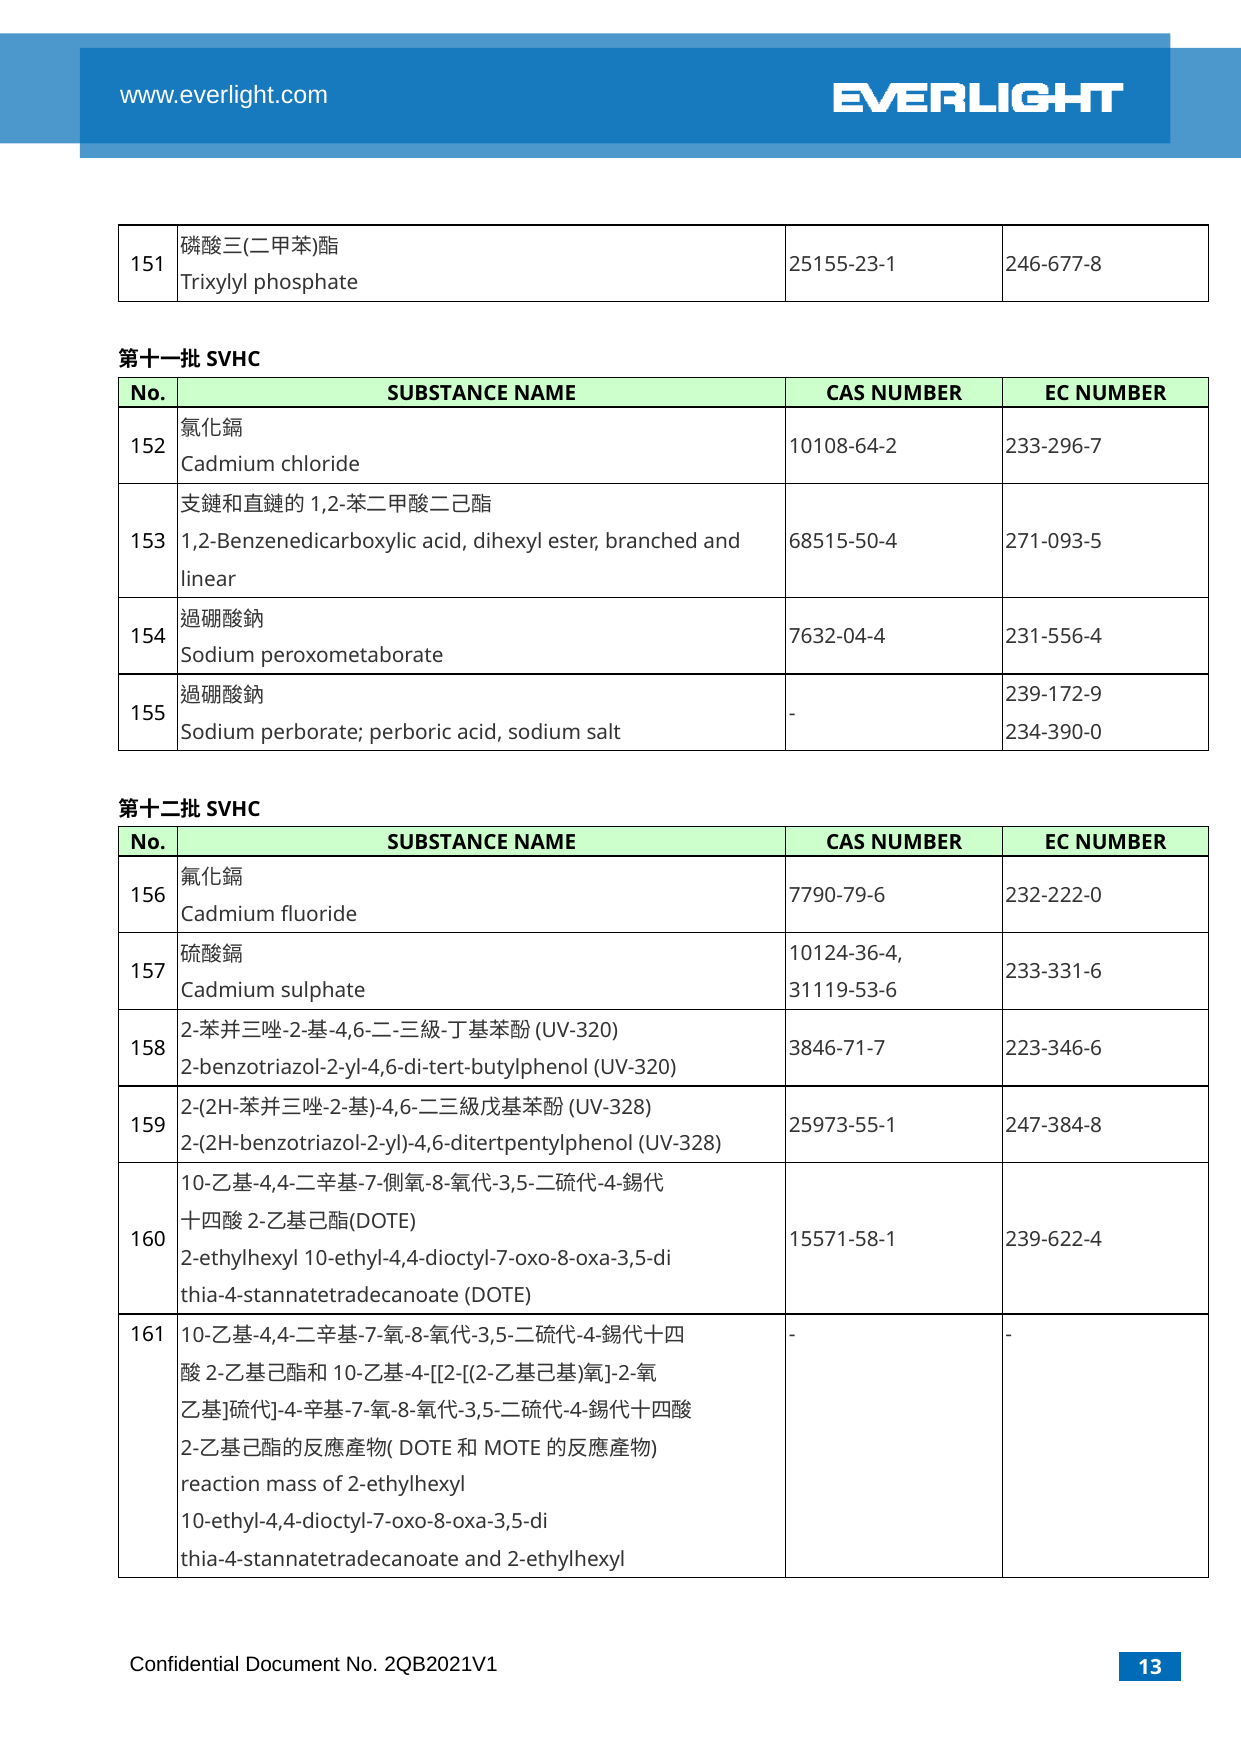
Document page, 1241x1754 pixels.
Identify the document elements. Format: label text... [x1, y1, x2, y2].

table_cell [178, 1315, 785, 1577]
table_header EC NUMBER [1003, 827, 1208, 855]
table_header EC NUMBER [1003, 378, 1208, 406]
table_cell 239-172-9 234-390-0 [1003, 675, 1208, 750]
text 第十一批 SVHC [118, 339, 1122, 377]
table_header SUBSTANCE NAME [178, 827, 785, 855]
table_cell 氯化鎘 Cadmium chloride [178, 408, 785, 483]
table_cell 過硼酸鈉 Sodium peroxometaborate [178, 598, 785, 673]
table_cell 3846‐71‐7 [786, 1010, 1002, 1085]
table_cell 2-(2H-苯并三唑-2-基)-4,6-二三級戊基苯酚 (UV-328) 2-(2H-benzotriazol-2-yl)-4,6-ditertpentylphenol (UV-328) [178, 1087, 785, 1162]
table_cell 156 [119, 857, 177, 932]
table_cell 10108-64-2 [786, 408, 1002, 483]
table_header No. [119, 378, 177, 406]
table_header No. [119, 827, 177, 855]
table_cell 25973‐55‐1 [786, 1087, 1002, 1162]
table_cell 246-677-8 [1003, 226, 1208, 301]
table_cell 160 [119, 1163, 177, 1313]
picture [833, 83, 1124, 112]
table_cell - [786, 675, 1002, 750]
table_cell 247‐384‐8 [1003, 1087, 1208, 1162]
table_cell 過硼酸鈉 Sodium perborate; perboric acid, sodium salt [178, 675, 785, 750]
table_cell 223‐346‐6 [1003, 1010, 1208, 1085]
table_cell 239‐622‐4 [1003, 1163, 1208, 1313]
table_header SUBSTANCE NAME [178, 378, 785, 406]
table_cell 231-556-4 [1003, 598, 1208, 673]
table_cell - [786, 1315, 1002, 1577]
table_cell 硫酸鎘 Cadmium sulphate [178, 933, 785, 1008]
table_cell 151 [119, 226, 177, 301]
table_cell 磷酸三(二甲苯)酯 Trixylyl phosphate [178, 226, 785, 301]
table_cell 10124‐36‐4, 31119‐53‐6 [786, 933, 1002, 1008]
table_cell 232‐222‐0 [1003, 857, 1208, 932]
table_cell - [1003, 1315, 1208, 1577]
table_cell 2-苯并三唑-2-基-4,6-二-三級-丁基苯酚 (UV-320) 2-benzotriazol-2-yl-4,6-di-tert-butylphenol (UV-320) [178, 1010, 785, 1085]
table_cell 68515-50-4 [786, 484, 1002, 597]
table_cell 155 [119, 675, 177, 750]
table_cell 15571‐58‐1 [786, 1163, 1002, 1313]
table_cell 7632-04-4 [786, 598, 1002, 673]
table_cell 氟化鎘 Cadmium fluoride [178, 857, 785, 932]
table_header CAS NUMBER [786, 378, 1002, 406]
table_cell 7790‐79‐6 [786, 857, 1002, 932]
table_cell 159 [119, 1087, 177, 1162]
text 第十二批 SVHC [118, 788, 1122, 826]
table_cell 25155-23-1 [786, 226, 1002, 301]
table_cell 233‐331‐6 [1003, 933, 1208, 1008]
table_header CAS NUMBER [786, 827, 1002, 855]
table_cell 152 [119, 408, 177, 483]
table_cell 154 [119, 598, 177, 673]
table_cell 支鏈和直鏈的1,2-苯二甲酸二己酯 1,2-Benzenedicarboxylic acid, dihexyl ester, branched and linear [178, 484, 785, 597]
table_cell 161 [119, 1315, 177, 1577]
table_cell 158 [119, 1010, 177, 1085]
table_cell 271-093-5 [1003, 484, 1208, 597]
table_cell 157 [119, 933, 177, 1008]
table_cell 233-296-7 [1003, 408, 1208, 483]
table_cell 10-乙基-4,4-二辛基-7-側氧-8-氧代-3,5-二硫代-4-錫代 十四酸2-乙基己酯(DOTE) 2-ethylhexyl 10-ethyl-4,4-dioctyl-7-oxo-8-oxa-3,5-di thia-4-stannatetradecanoate (DOTE) [178, 1163, 785, 1313]
table_cell 153 [119, 484, 177, 597]
